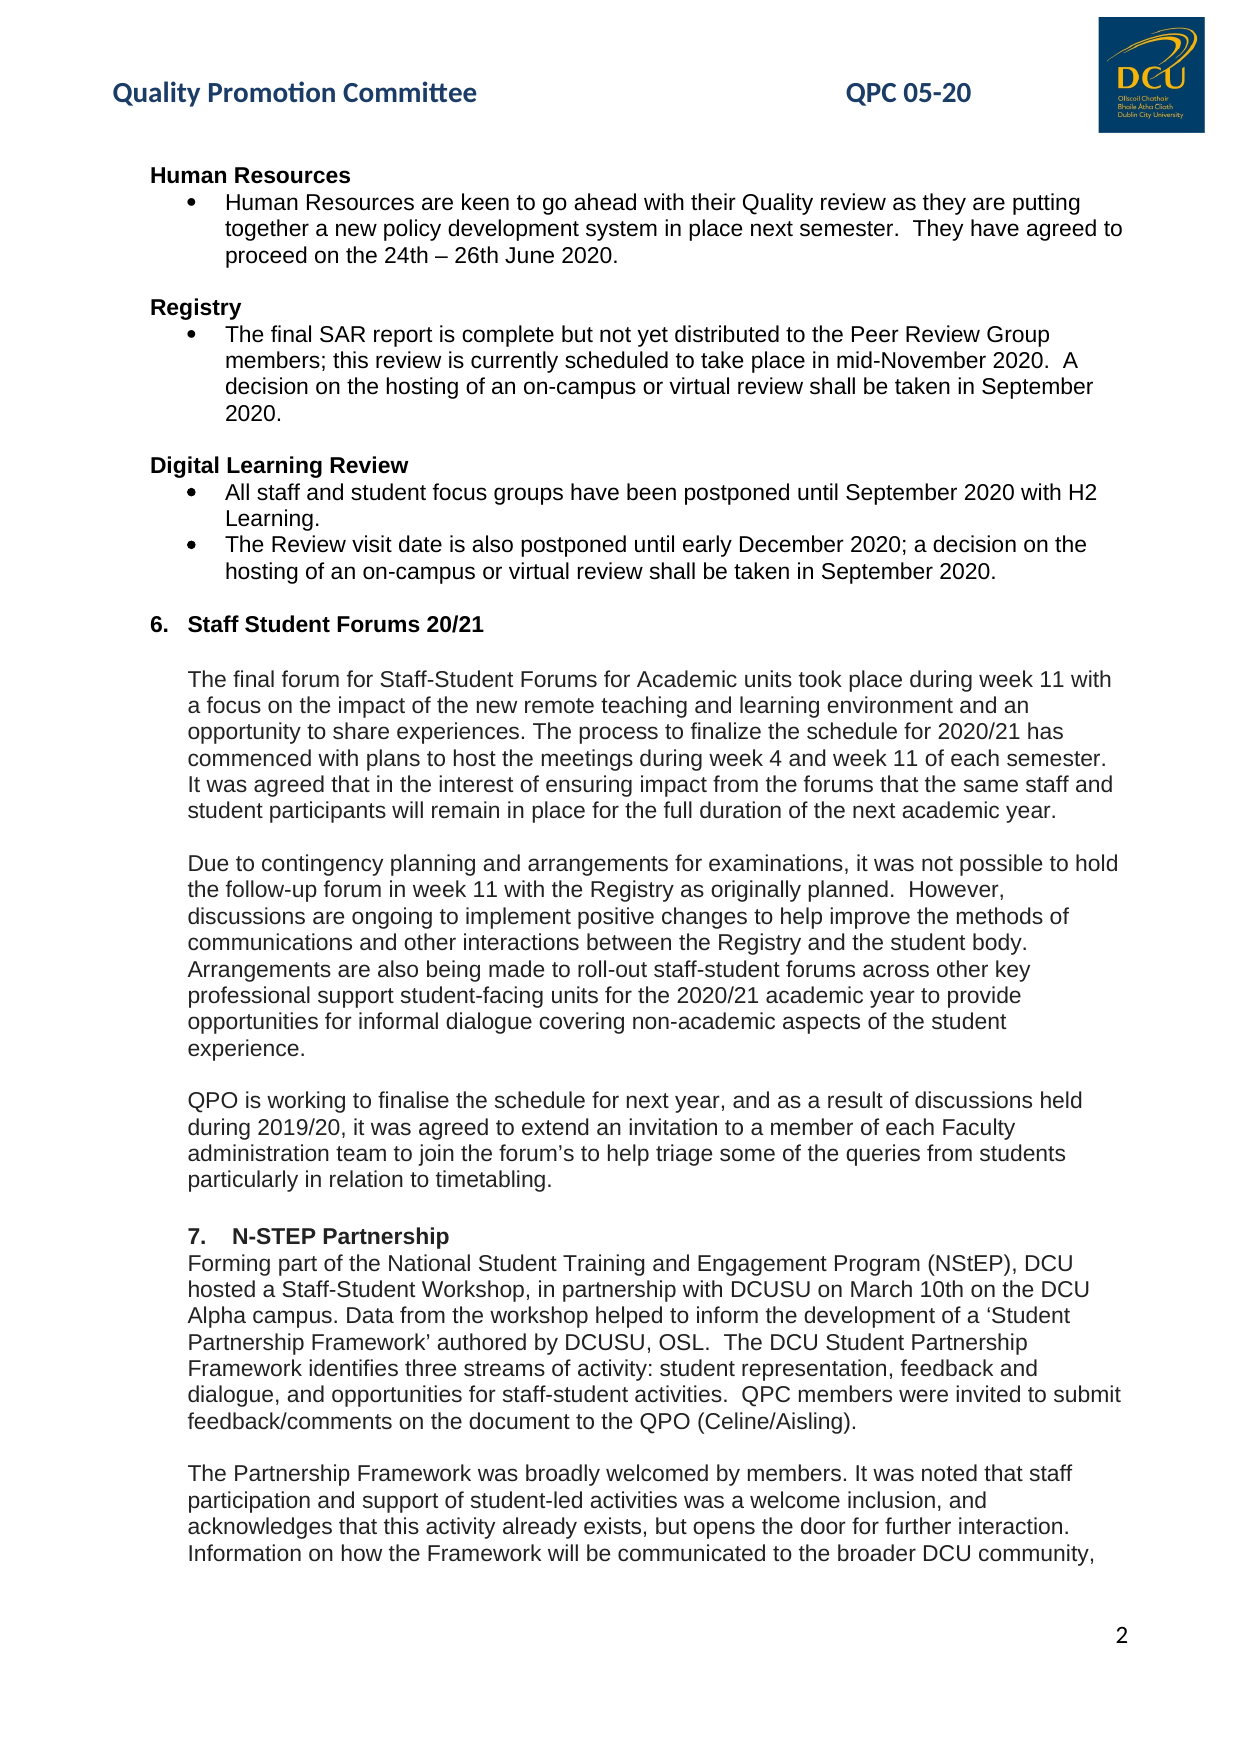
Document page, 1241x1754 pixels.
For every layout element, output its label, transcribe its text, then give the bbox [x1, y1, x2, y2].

picture [1098, 17, 1205, 133]
list Human Resources are keen to go ahead with their Quality review as they are putting together a new policy development system in place next semester. They have agreed to proceed on the 24th – 26th June 2020. [187, 189, 1128, 268]
text Due to contingency planning and arrangements for examinations, it was not possible to hold the follow-up forum in week 11 with the Registry as originally planned. However, discussions are ongoing to implement positive changes to help improve the methods of communications and other interactions between the Registry and the student body. Arrangements are also being made to roll-out staff-student forums across other key professional support student-facing units for the 2020/21 academic year to provide opportunities for informal dialogue covering non-academic aspects of the student experience. [187, 850, 1128, 1061]
text The final forum for Staff-Student Forums for Academic units took place during week 11 with a focus on the impact of the new remote teaching and learning environment and an opportunity to share experiences. The process to finalize the schedule for 2020/21 has commenced with plans to host the meetings during week 4 and week 11 of each semester. It was agreed that in the interest of ensuring impact from the forums that the same staff and student participants will remain in place for the full duration of the next academic year. [187, 666, 1128, 824]
text Digital Learning Review [150, 452, 1128, 479]
text Registry [150, 294, 1128, 321]
text QPO is working to finalise the schedule for next year, and as a result of discussions held during 2019/20, it was agreed to extend an invitation to a member of each Faculty administration team to join the forum’s to help triage some of the queries from students particularly in relation to timetabling. [187, 1087, 1128, 1223]
text 7. N-STEP Partnership [187, 1223, 1128, 1249]
list The Review visit date is also postponed until early December 2020; a decision on the hosting of an on-campus or virtual review shall be taken in September 2020. [187, 531, 1128, 584]
list All staff and student focus groups have been postponed until September 2020 with H2 Learning. [187, 479, 1128, 531]
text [187, 1460, 1128, 1566]
list The final SAR report is complete but not yet distributed to the Peer Review Group members; this review is currently scheduled to take place in mid-November 2020. A decision on the hosting of an on-campus or virtual review shall be taken in September 2020. [187, 321, 1128, 426]
text Forming part of the National Student Training and Engagement Program (NStEP), DCU hosted a Staff-Student Workshop, in partnership with DCUSU on March 10th on the DCU Alpha campus. Data from the workshop helped to inform the development of a ‘Student Partnership Framework’ authored by DCUSU, OSL. The DCU Student Partnership Framework identifies three streams of activity: student representation, feedback and dialogue, and opportunities for staff-student activities. QPC members were invited to submit feedback/comments on the document to the QPO (Celine/Aisling). [187, 1249, 1128, 1434]
text Human Resources [150, 162, 1128, 189]
list Staff Student Forums 20/21 [150, 611, 1128, 637]
